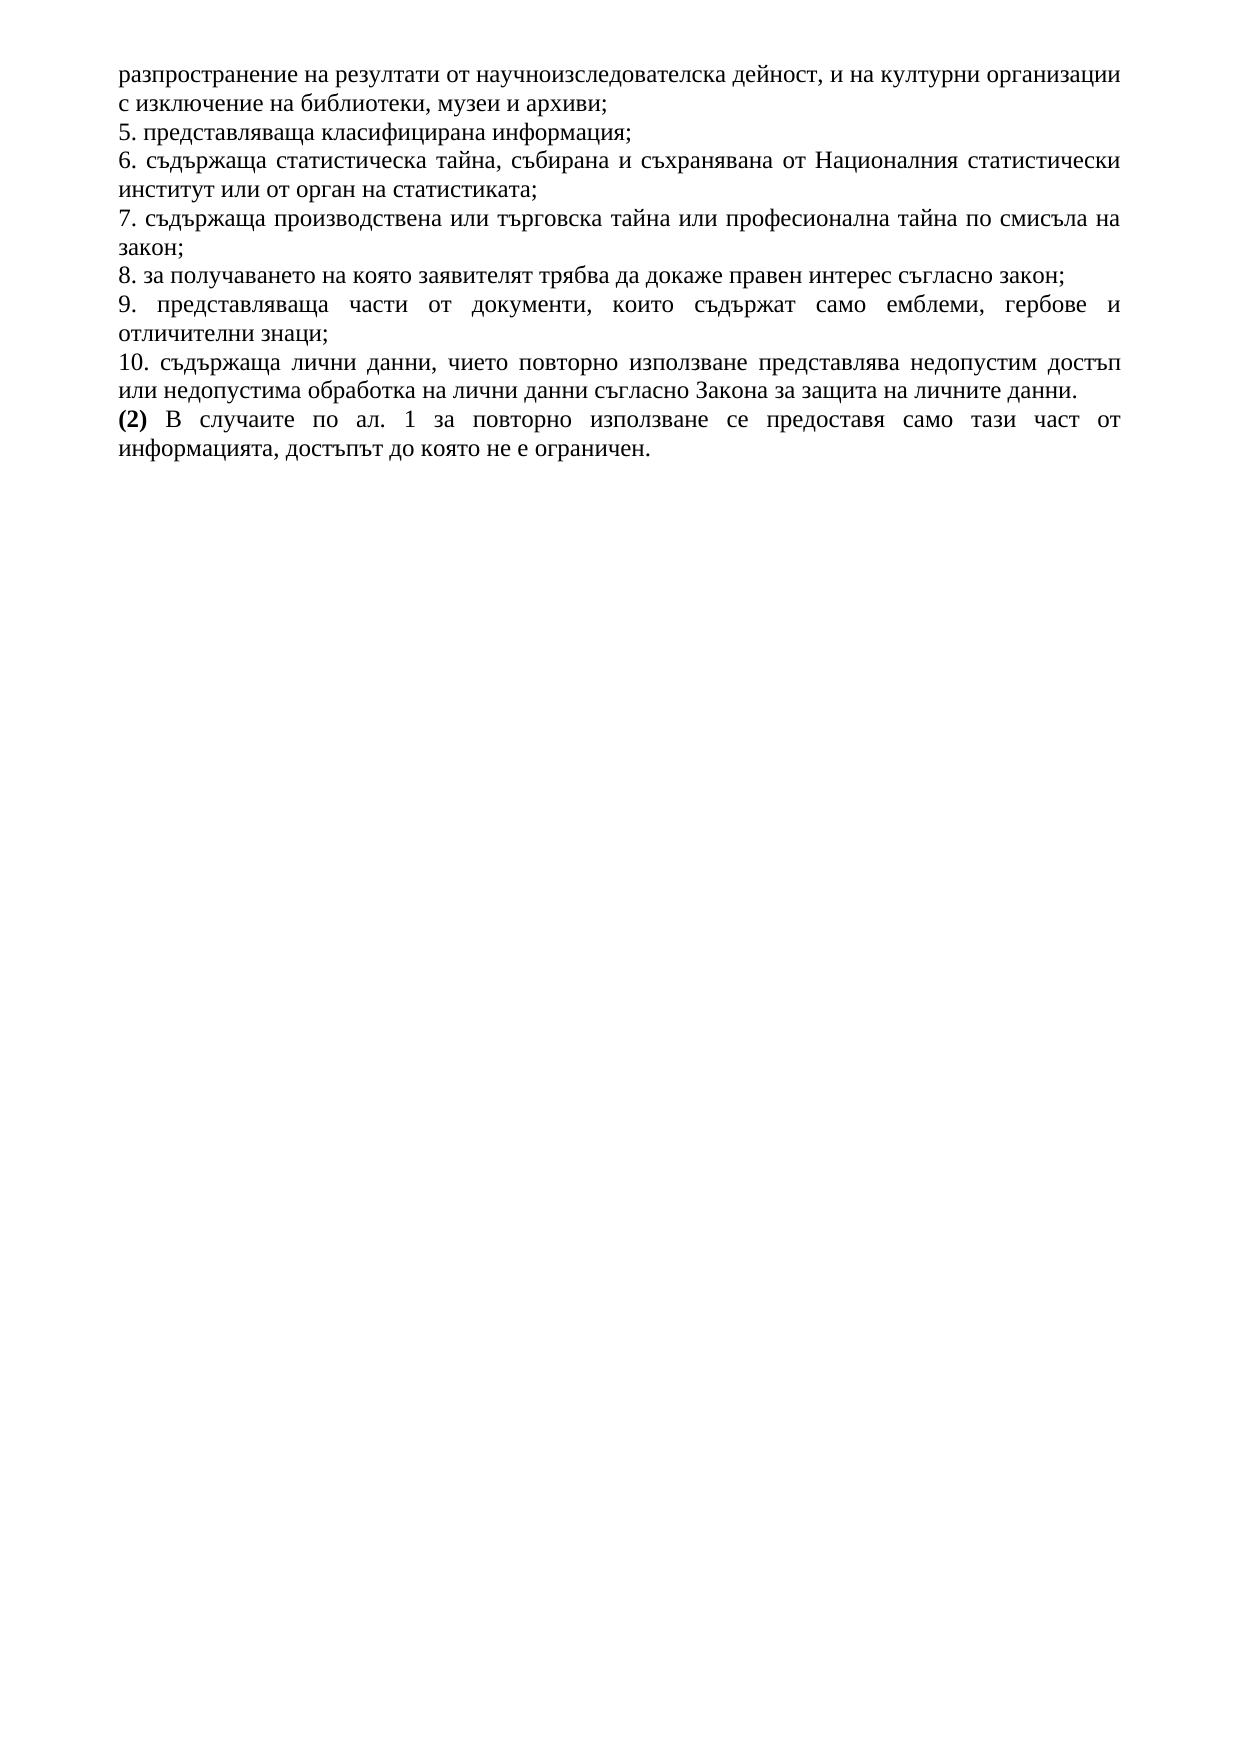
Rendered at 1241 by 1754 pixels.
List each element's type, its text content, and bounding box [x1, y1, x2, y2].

text 5. представляваща класифицирана информация; [118, 117, 1122, 145]
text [118, 59, 1122, 117]
text 7. съдържаща производствена или търговска тайна или професионална тайна по смисъла на закон; [118, 203, 1122, 260]
text 8. за получаването на която заявителят трябва да докаже правен интерес съгласно закон; [118, 260, 1122, 289]
text 10. съдържаща лични данни, чието повторно използване представлява недопустим достъп или недопустима обработка на лични данни съгласно Закона за защита на личните данни. [118, 347, 1122, 404]
text 9. представляваща части от документи, които съдържат само емблеми, гербове и отличителни знаци; [118, 289, 1122, 347]
text (2) В случаите по ал. 1 за повторно използване се предоставя само тази част от информацията, достъпът до която не е ограничен. [118, 404, 1122, 462]
text 6. съдържаща статистическа тайна, събирана и съхранявана от Националния статистически институт или от орган на статистиката; [118, 145, 1122, 203]
